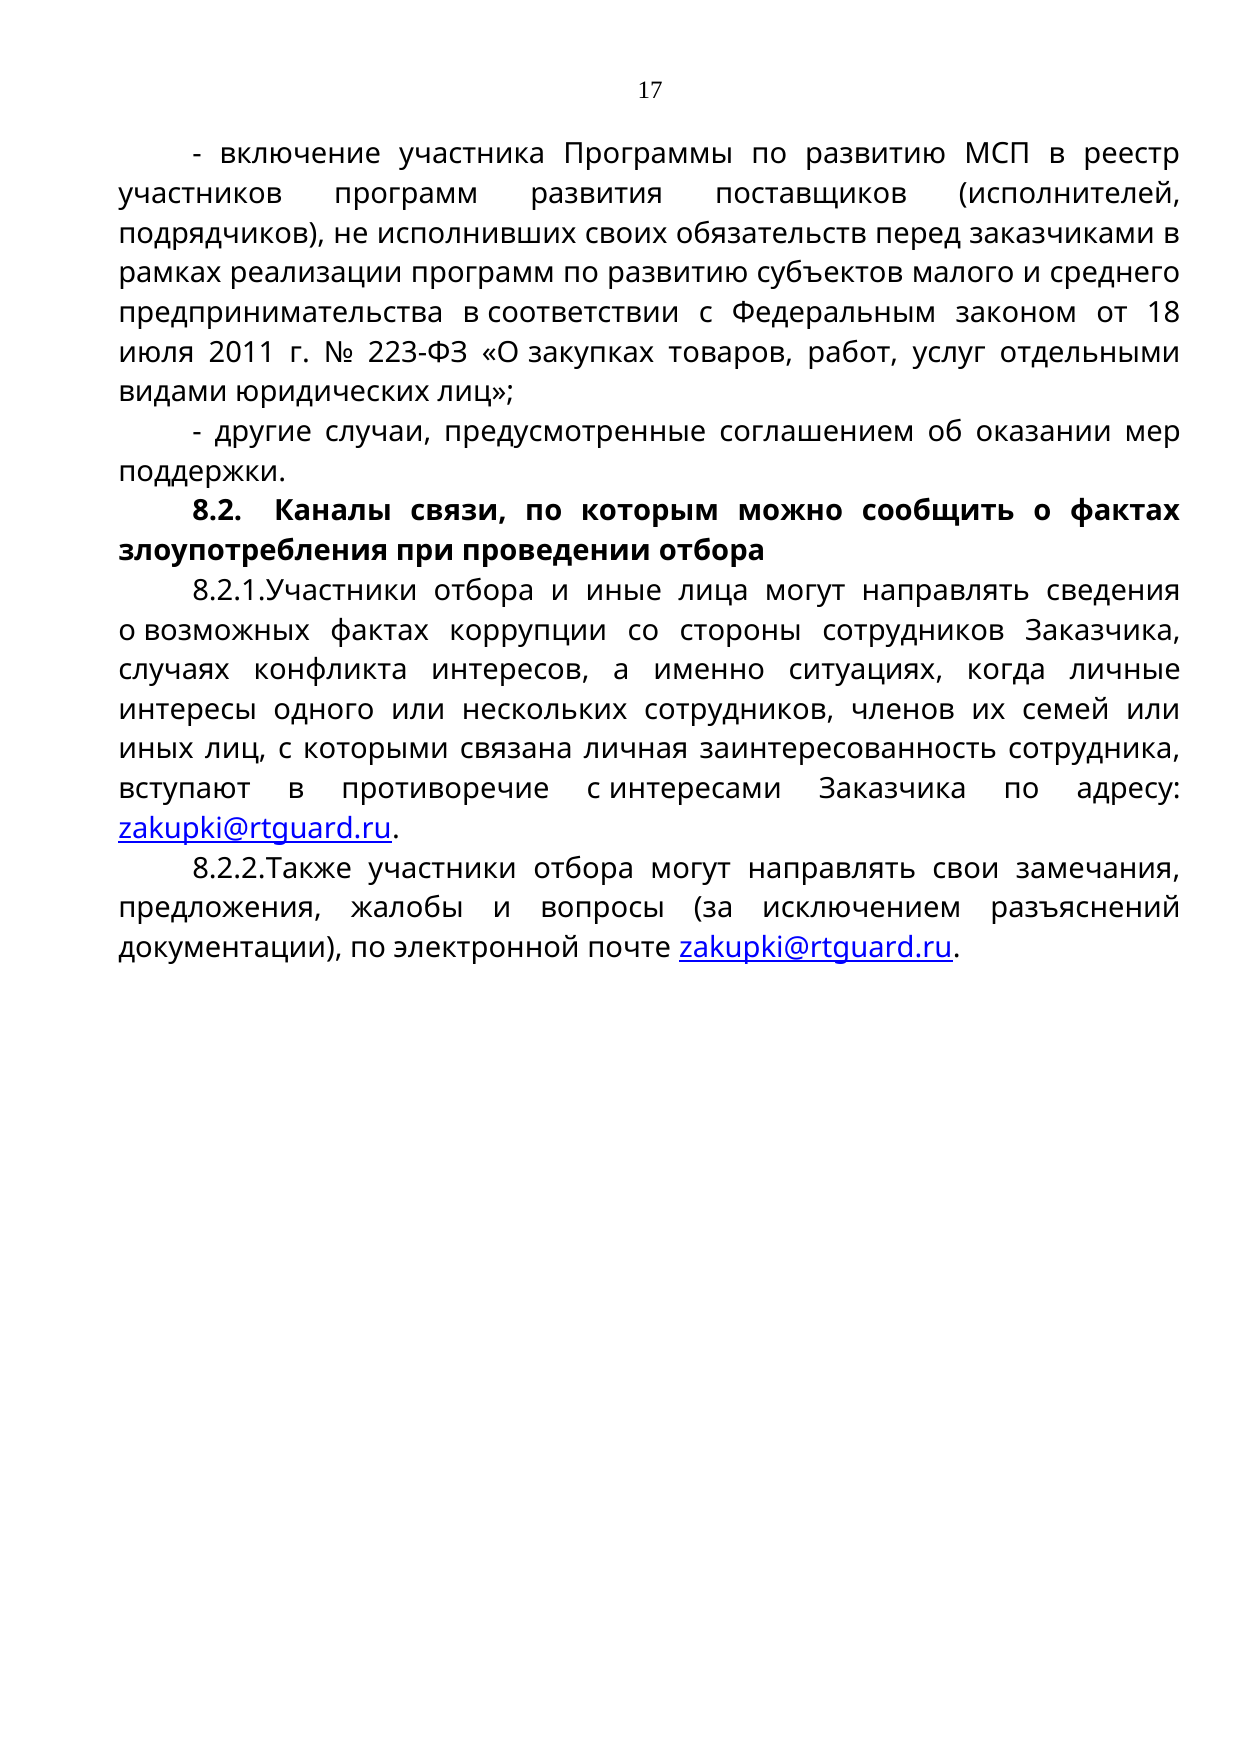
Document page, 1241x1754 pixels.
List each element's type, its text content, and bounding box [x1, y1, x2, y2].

text - другие случаи, предусмотренные соглашением об оказании мер поддержки. [118, 410, 1181, 490]
list Участники отбора и иные лица могут направлять сведения о возможных фактах коррупции со стороны сотрудников Заказчика, случаях конфликта интересов, а именно ситуациях, когда личные интересы одного или нескольких сотрудников, членов их семей или иных лиц, с которыми связана личная заинтересованность сотрудника, вступают в противоречие с интересами Заказчика по адресу: zakupki@rtguard.ru. [118, 569, 1181, 847]
list Каналы связи, по которым можно сообщить о фактах злоупотребления при проведении отбора [118, 490, 1181, 569]
text - включение участника Программы по развитию МСП в реестр участников программ развития поставщиков (исполнителей, подрядчиков), не исполнивших своих обязательств перед заказчиками в рамках реализации программ по развитию субъектов малого и среднего предпринимательства в соответствии с Федеральным законом от 18 июля 2011 г. № 223-ФЗ «О закупках товаров, работ, услуг отдельными видами юридических лиц»; [118, 132, 1181, 410]
list Также участники отбора могут направлять свои замечания, предложения, жалобы и вопросы (за исключением разъяснений документации), по электронной почте zakupki@rtguard.ru. [118, 847, 1181, 966]
